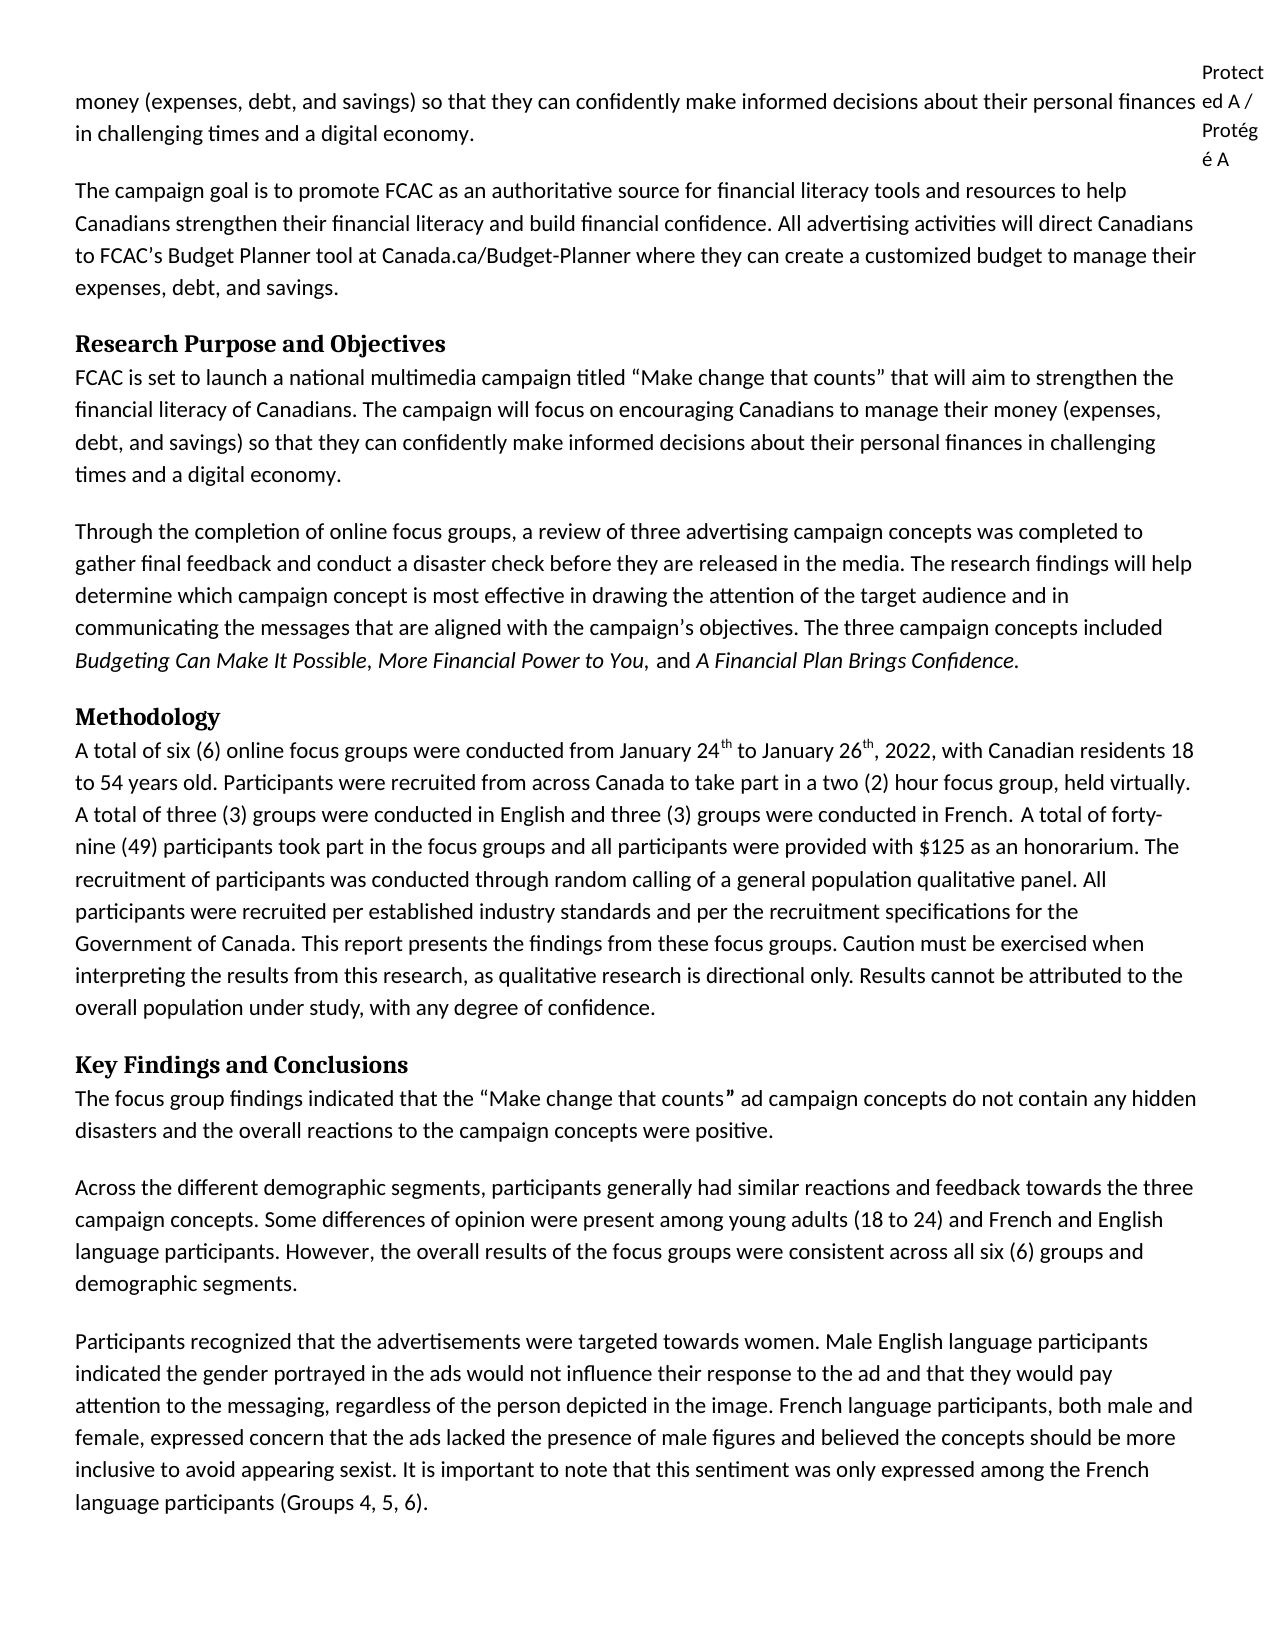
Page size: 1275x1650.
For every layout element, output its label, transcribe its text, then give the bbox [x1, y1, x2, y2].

subtitle Methodology [75, 703, 1200, 732]
text A total of six (6) online focus groups were conducted from January 24th to January 26th, 2022, with Canadian residents 18 to 54 years old. Participants were recruited from across Canada to take part in a two (2) hour focus group, held virtually. A total of three (3) groups were conducted in English and three (3) groups were conducted in French. A total of forty-nine (49) participants took part in the focus groups and all participants were provided with $125 as an honorarium. The recruitment of participants was conducted through random calling of a general population qualitative panel. All participants were recruited per established industry standards and per the recruitment specifications for the Government of Canada. This report presents the findings from these focus groups. Caution must be exercised when interpreting the results from this research, as qualitative research is directional only. Results cannot be attributed to the overall population under study, with any degree of confidence. [75, 736, 1200, 1021]
text Through the completion of online focus groups, a review of three advertising campaign concepts was completed to gather final feedback and conduct a disaster check before they are released in the media. The research findings will help determine which campaign concept is most effective in drawing the attention of the target audience and in communicating the messages that are aligned with the campaign’s objectives. The three campaign concepts included Budgeting Can Make It Possible, More Financial Power to You, and A Financial Plan Brings Confidence. [75, 517, 1200, 674]
text FCAC is set to launch a national multimedia campaign titled “Make change that counts” that will aim to strengthen the financial literacy of Canadians. The campaign will focus on encouraging Canadians to manage their money (expenses, debt, and savings) so that they can confidently make informed decisions about their personal finances in challenging times and a digital economy. [75, 363, 1200, 488]
subtitle Research Purpose and Objectives [75, 330, 1200, 359]
text Participants recognized that the advertisements were targeted towards women. Male English language participants indicated the gender portrayed in the ads would not influence their response to the ad and that they would pay attention to the messaging, regardless of the person depicted in the image. French language participants, both male and female, expressed concern that the ads lacked the presence of male figures and believed the concepts should be more inclusive to avoid appearing sexist. It is important to note that this sentiment was only expressed among the French language participants (Groups 4, 5, 6). [75, 1327, 1200, 1516]
subtitle Key Findings and Conclusions [75, 1051, 1200, 1079]
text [75, 87, 1200, 147]
text The campaign goal is to promote FCAC as an authoritative source for financial literacy tools and resources to help Canadians strengthen their financial literacy and build financial confidence. All advertising activities will direct Canadians to FCAC’s Budget Planner tool at Canada.ca/Budget-Planner where they can create a customized budget to manage their expenses, debt, and savings. [75, 176, 1200, 301]
text Across the different demographic segments, participants generally had similar reactions and feedback towards the three campaign concepts. Some differences of opinion were present among young adults (18 to 24) and French and English language participants. However, the overall results of the focus groups were consistent across all six (6) groups and demographic segments. [75, 1173, 1200, 1298]
text The focus group findings indicated that the “Make change that counts” ad campaign concepts do not contain any hidden disasters and the overall reactions to the campaign concepts were positive. [75, 1084, 1200, 1144]
